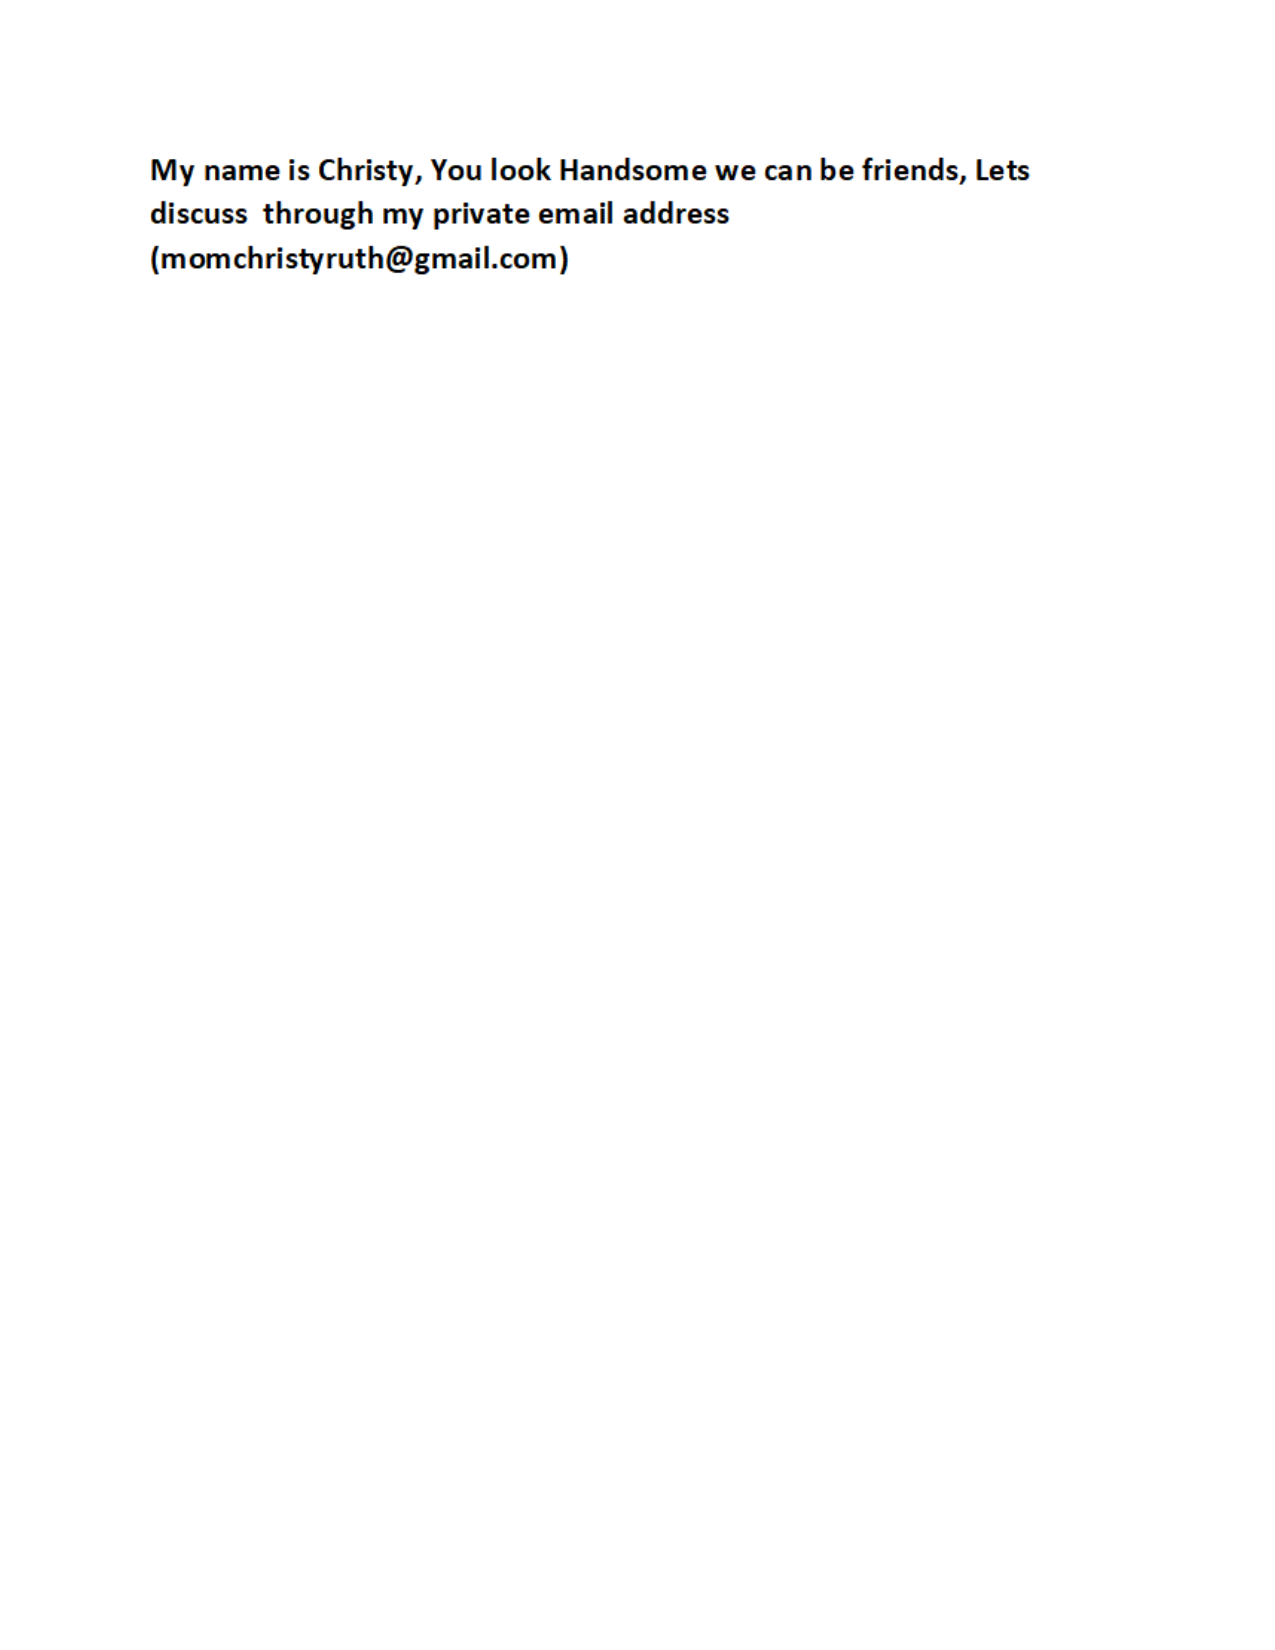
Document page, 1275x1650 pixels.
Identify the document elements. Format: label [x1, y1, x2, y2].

picture [150, 150, 1124, 297]
